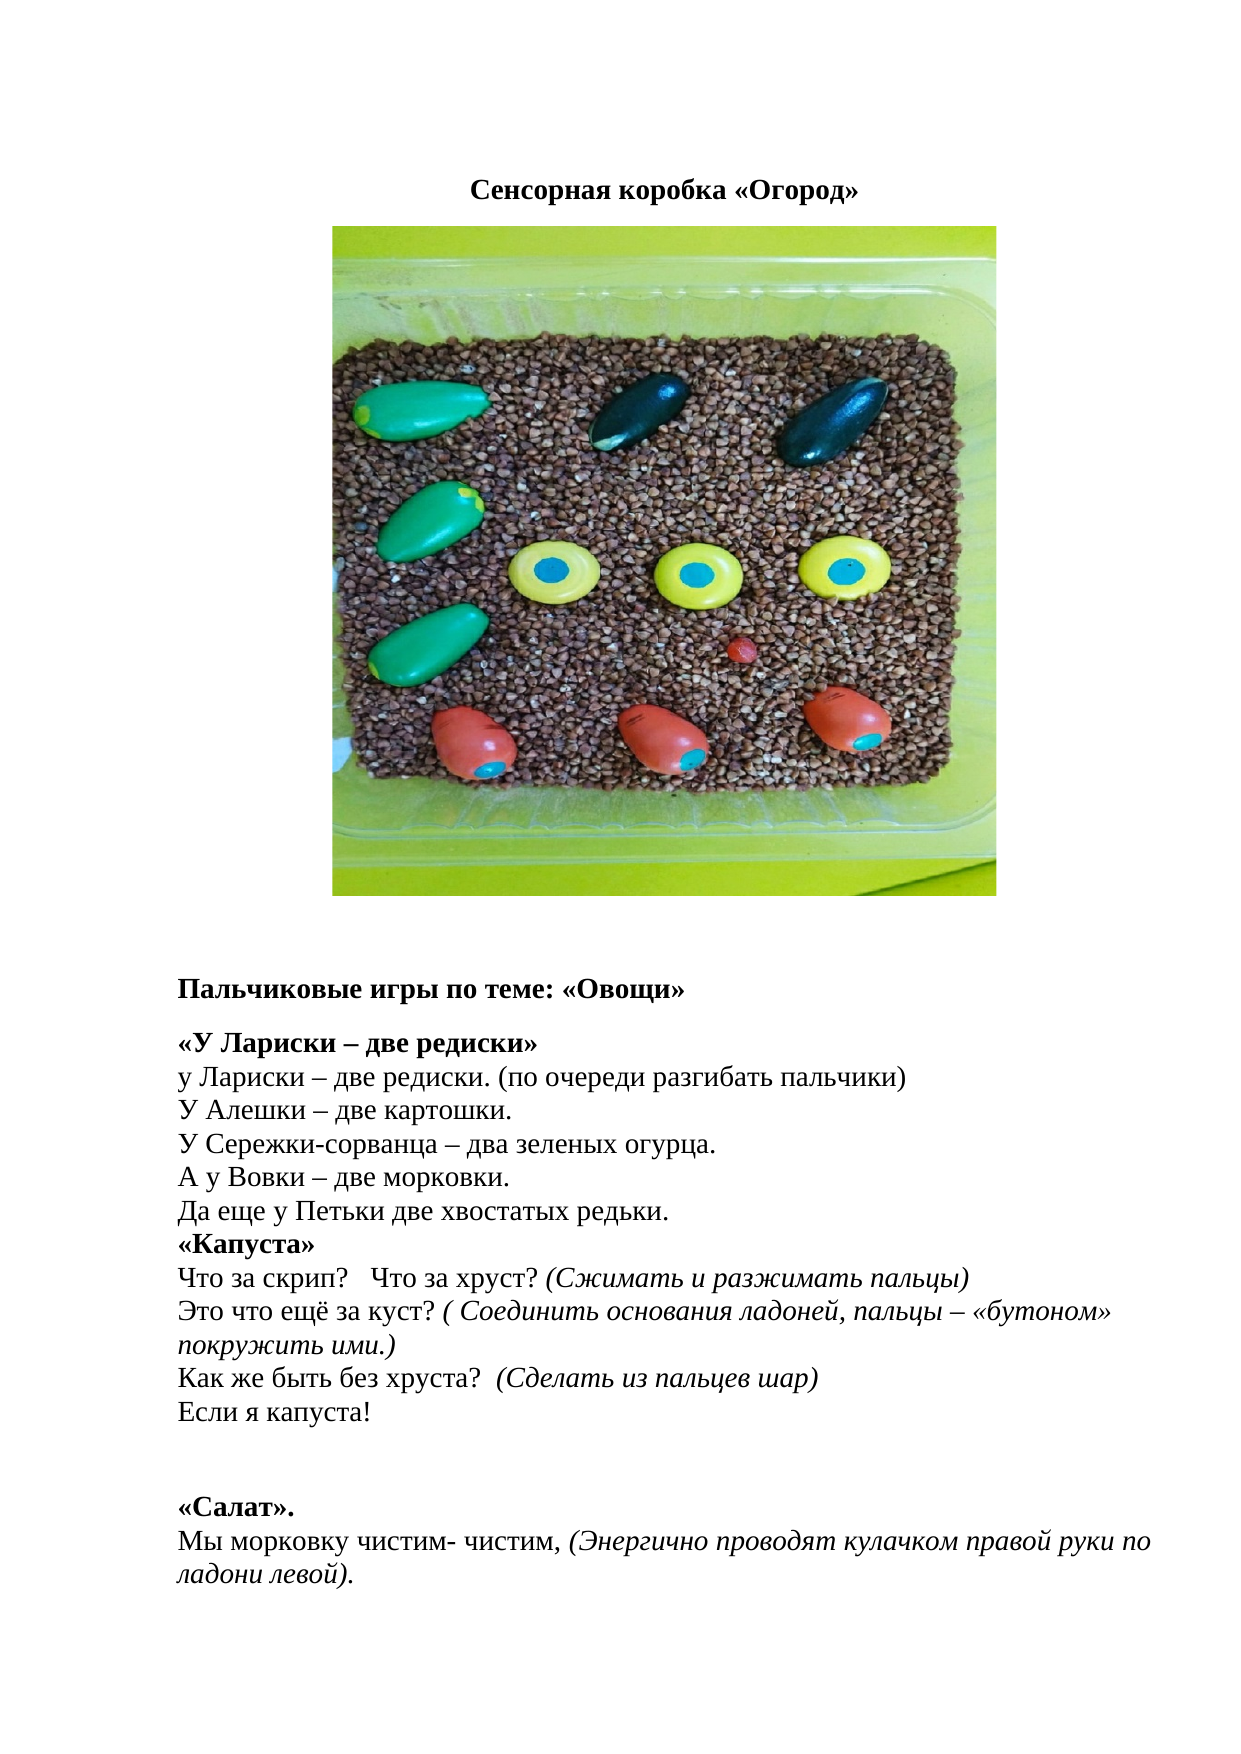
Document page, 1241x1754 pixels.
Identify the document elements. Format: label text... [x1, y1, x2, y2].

text Да еще у Петьки две хвостатых редьки. [177, 1193, 1152, 1226]
picture [332, 226, 997, 896]
text Если я капуста! [177, 1394, 1152, 1428]
text Мы морковку чистим- чистим, (Энергично проводят кулачком правой руки по ладони левой). [177, 1523, 1152, 1590]
text покружить ими.) [177, 1327, 1152, 1361]
text Пальчиковые игры по теме: «Овощи» [177, 971, 1152, 1004]
text У Сережки-сорванца – два зеленых огурца. [177, 1126, 1152, 1159]
text у Лариски – две редиски. (по очереди разгибать пальчики) [177, 1059, 1152, 1092]
text Как же быть без хруста? (Сделать из пальцев шар) [177, 1361, 1152, 1394]
text А у Вовки – две морковки. [177, 1159, 1152, 1193]
text «У Лариски – две редиски» [177, 1025, 1152, 1059]
text Сенсорная коробка «Огород» [177, 172, 1152, 206]
text «Капуста» [177, 1226, 1152, 1260]
text У Алешки – две картошки. [177, 1092, 1152, 1126]
text Это что ещё за куст? ( Соединить основания ладоней, пальцы – «бутоном» [177, 1293, 1152, 1327]
text Что за скрип? Что за хруст? (Сжимать и разжимать пальцы) [177, 1260, 1152, 1293]
text «Салат». [177, 1489, 1152, 1523]
